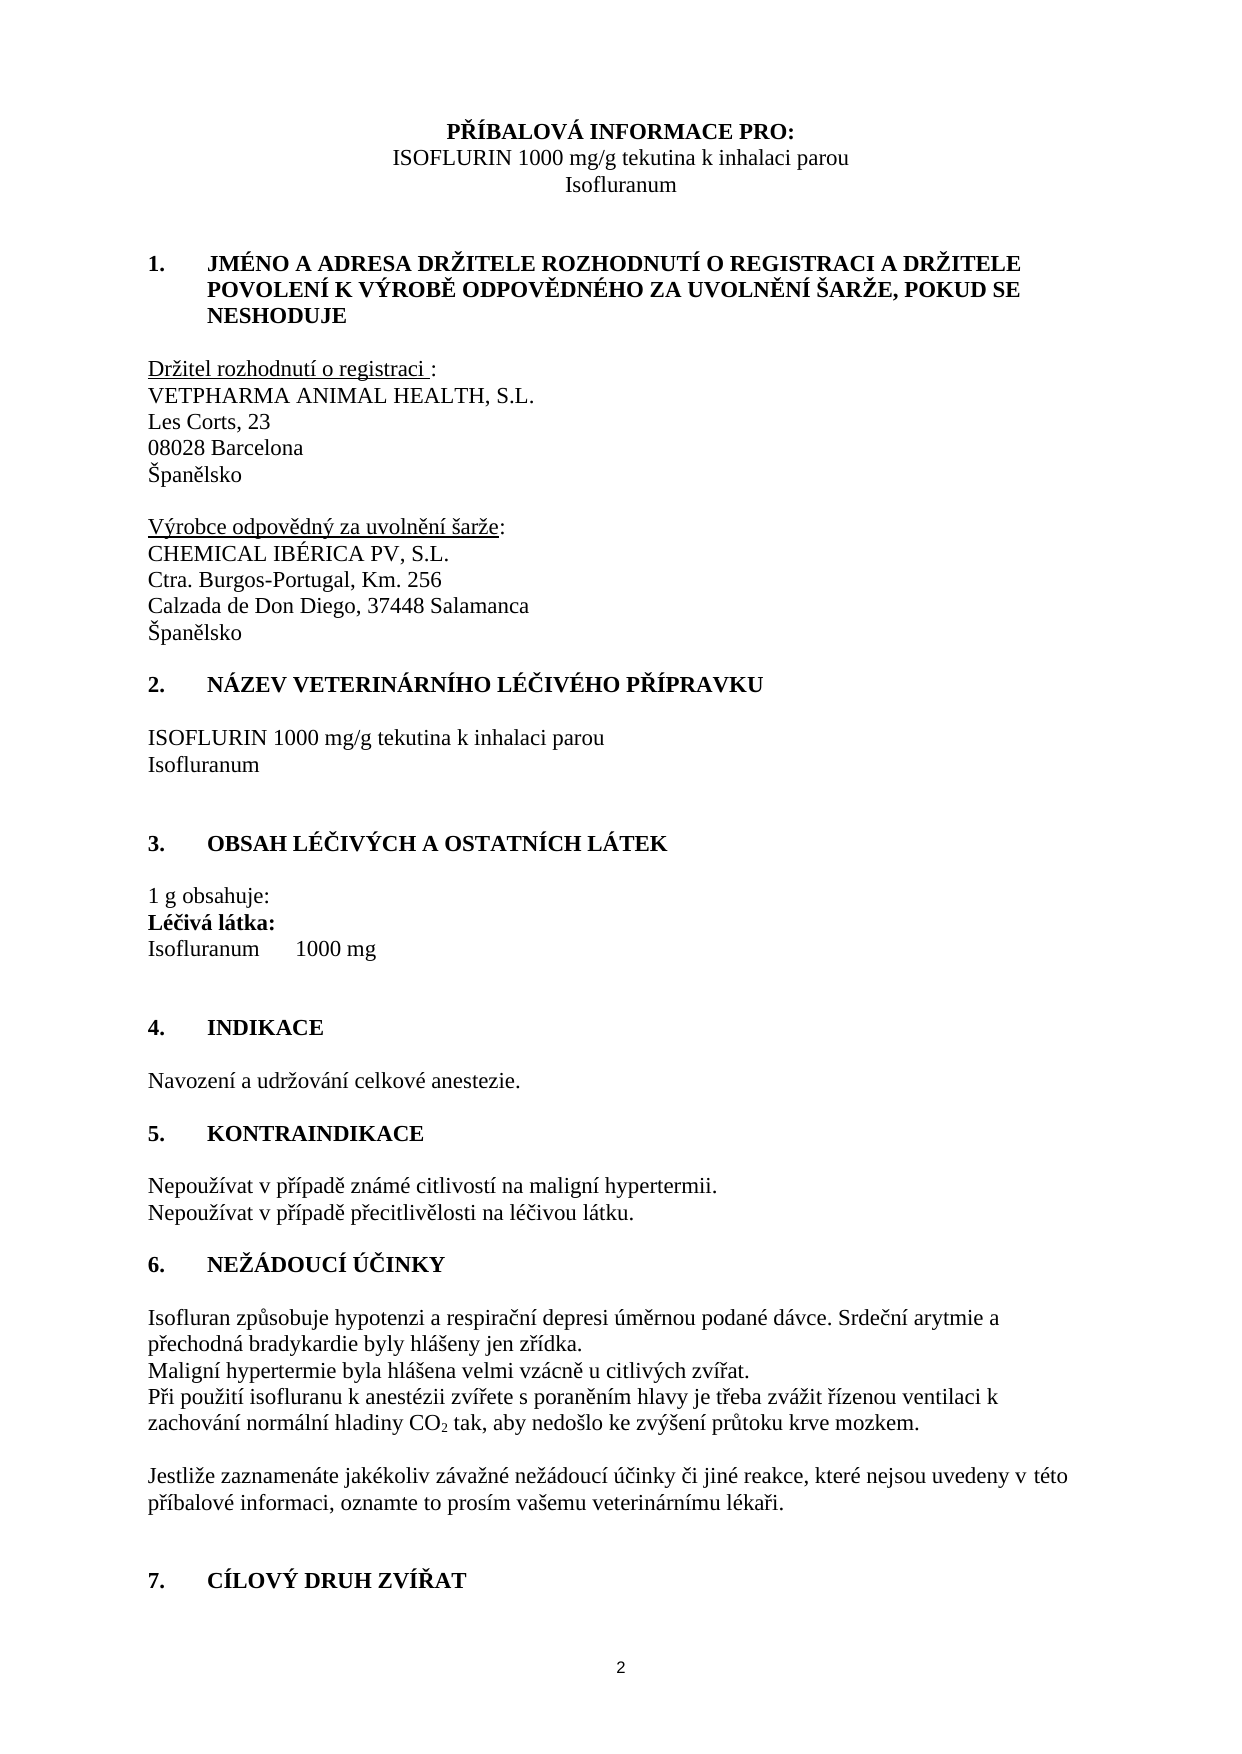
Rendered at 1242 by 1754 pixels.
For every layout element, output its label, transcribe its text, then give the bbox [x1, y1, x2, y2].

text Léčivá látka: [148, 909, 1094, 935]
text Španělsko [148, 619, 1094, 645]
text Španělsko [148, 461, 1094, 487]
text Les Corts, 23 [148, 408, 1094, 434]
text Ctra. Burgos-Portugal, Km. 256 [148, 566, 1094, 592]
text 1. JMÉNO A ADRESA DRŽITELE ROZHODNUTÍ O REGISTRACI A DRŽITELE POVOLENÍ K VÝROBĚ ODPOVĚDNÉHO ZA UVOLNĚNÍ ŠARŽE, POKUD SE NESHODUJE [148, 250, 1094, 329]
text Navození a udržování celkové anestezie. [148, 1067, 1094, 1093]
text Výrobce odpovědný za uvolnění šarže: [148, 513, 1094, 540]
text 4. INDIKACE [148, 1014, 1094, 1041]
text Maligní hypertermie byla hlášena velmi vzácně u citlivých zvířat. [148, 1357, 1094, 1383]
text Při použití isofluranu k anestézii zvířete s poraněním hlavy je třeba zvážit řízenou ventilaci k zachování normální hladiny CO2 tak, aby nedošlo ke zvýšení průtoku krve mozkem. [148, 1383, 1094, 1436]
text Isofluranum [148, 751, 1094, 777]
text 7. CÍLOVÝ DRUH ZVÍŘAT [148, 1568, 1094, 1594]
text ISOFLURIN 1000 mg/g tekutina k inhalaci parou [148, 724, 1094, 751]
text 6. NEŽÁDOUCÍ ÚČINKY [148, 1251, 1094, 1278]
text Calzada de Don Diego, 37448 Salamanca [148, 592, 1094, 619]
text ISOFLURIN 1000 mg/g tekutina k inhalaci parou [148, 144, 1094, 171]
text VETPHARMA ANIMAL HEALTH, S.L. [148, 382, 1094, 408]
text Isofluran způsobuje hypotenzi a respirační depresi úměrnou podané dávce. Srdeční arytmie a přechodná bradykardie byly hlášeny jen zřídka. [148, 1304, 1094, 1357]
text 3. OBSAH LÉČIVÝCH A OSTATNÍCH LÁTEK [148, 830, 1094, 856]
text Isofluranum [148, 171, 1094, 197]
text PŘÍBALOVÁ INFORMACE PRO: [148, 118, 1094, 144]
text Nepoužívat v případě přecitlivělosti na léčivou látku. [148, 1199, 1094, 1225]
text Nepoužívat v případě známé citlivostí na maligní hypertermii. [148, 1172, 1094, 1199]
text Isofluranum 1000 mg [148, 935, 1094, 961]
text 08028 Barcelona [148, 434, 1094, 461]
text 5. KONTRAINDIKACE [148, 1119, 1094, 1146]
text CHEMICAL IBÉRICA PV, S.L. [148, 540, 1094, 566]
text 2. NÁZEV VETERINÁRNÍHO LÉČIVÉHO PŘÍPRAVKU [148, 672, 1094, 698]
text obsahuje: [148, 882, 1094, 909]
text Držitel rozhodnutí o registraci : [148, 355, 1094, 382]
text Jestliže zaznamenáte jakékoliv závažné nežádoucí účinky či jiné reakce, které nejsou uvedeny v této příbalové informaci, oznamte to prosím vašemu veterinárnímu lékaři. [148, 1462, 1094, 1515]
